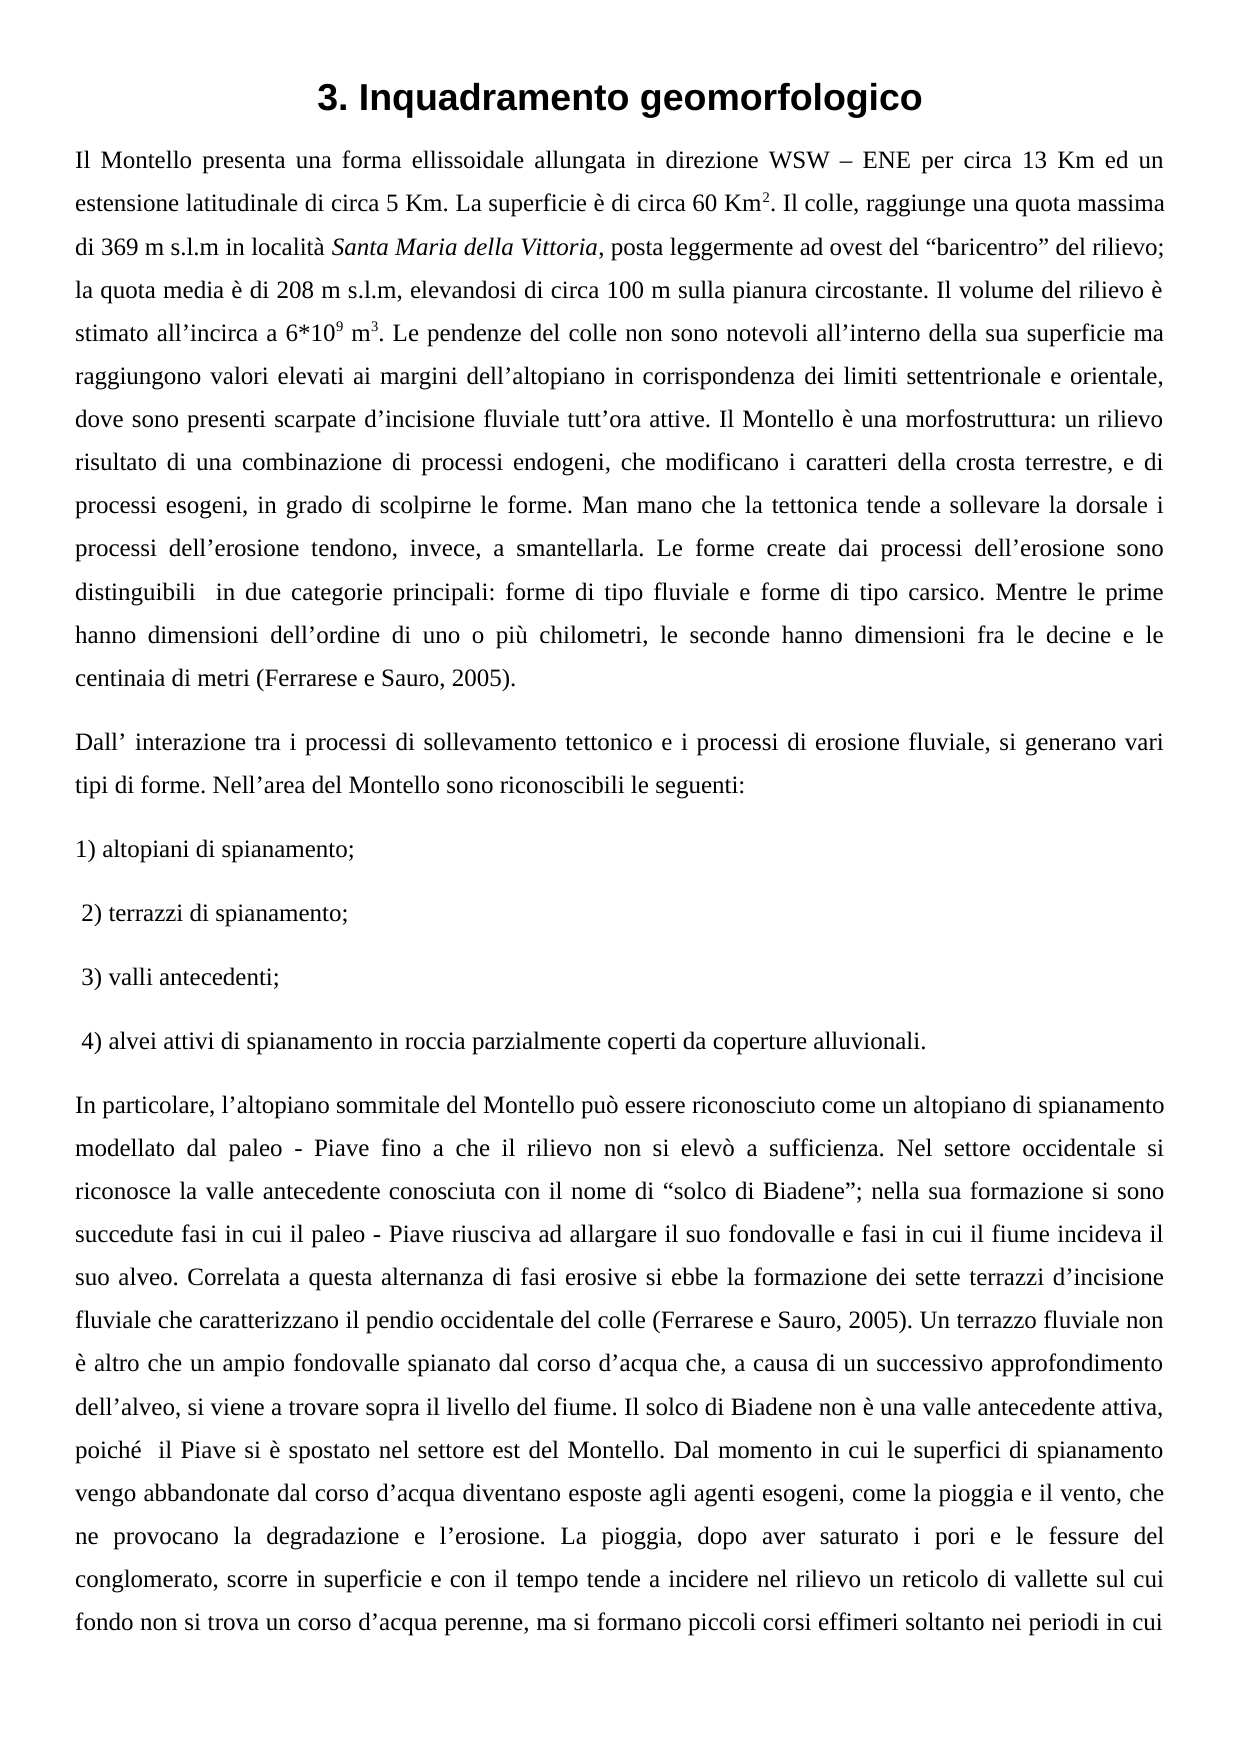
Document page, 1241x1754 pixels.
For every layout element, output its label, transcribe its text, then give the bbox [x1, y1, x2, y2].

text 3) valli antecedenti; [75, 962, 1165, 991]
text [75, 1090, 1165, 1636]
text Il Montello presenta una forma ellissoidale allungata in direzione WSW – ENE per circa 13 Km ed un estensione latitudinale di circa 5 Km. La superficie è di circa 60 Km2. Il colle, raggiunge una quota massima di 369 m s.l.m in località Santa Maria della Vittoria, posta leggermente ad ovest del “baricentro” del rilievo; la quota media è di 208 m s.l.m, elevandosi di circa 100 m sulla pianura circostante. Il volume del rilievo è stimato all’incirca a 6*109 m3. Le pendenze del colle non sono notevoli all’interno della sua superficie ma raggiungono valori elevati ai margini dell’altopiano in corrispondenza dei limiti settentrionale e orientale, dove sono presenti scarpate d’incisione fluviale tutt’ora attive. Il Montello è una morfostruttura: un rilievo risultato di una combinazione di processi endogeni, che modificano i caratteri della crosta terrestre, e di processi esogeni, in grado di scolpirne le forme. Man mano che la tettonica tende a sollevare la dorsale i processi dell’erosione tendono, invece, a smantellarla. Le forme create dai processi dell’erosione sono distinguibili in due categorie principali: forme di tipo fluviale e forme di tipo carsico. Mentre le prime hanno dimensioni dell’ordine di uno o più chilometri, le seconde hanno dimensioni fra le decine e le centinaia di metri (Ferrarese e Sauro, 2005). [75, 145, 1165, 692]
text 4) alvei attivi di spianamento in roccia parzialmente coperti da coperture alluvionali. [75, 1026, 1165, 1054]
text Dall’ interazione tra i processi di sollevamento tettonico e i processi di erosione fluviale, si generano vari tipi di forme. Nell’area del Montello sono riconoscibili le seguenti: [75, 727, 1165, 799]
text 1) altopiani di spianamento; [75, 834, 1165, 863]
text 2) terrazzi di spianamento; [75, 898, 1165, 927]
text 3. Inquadramento geomorfologico [75, 75, 1165, 118]
